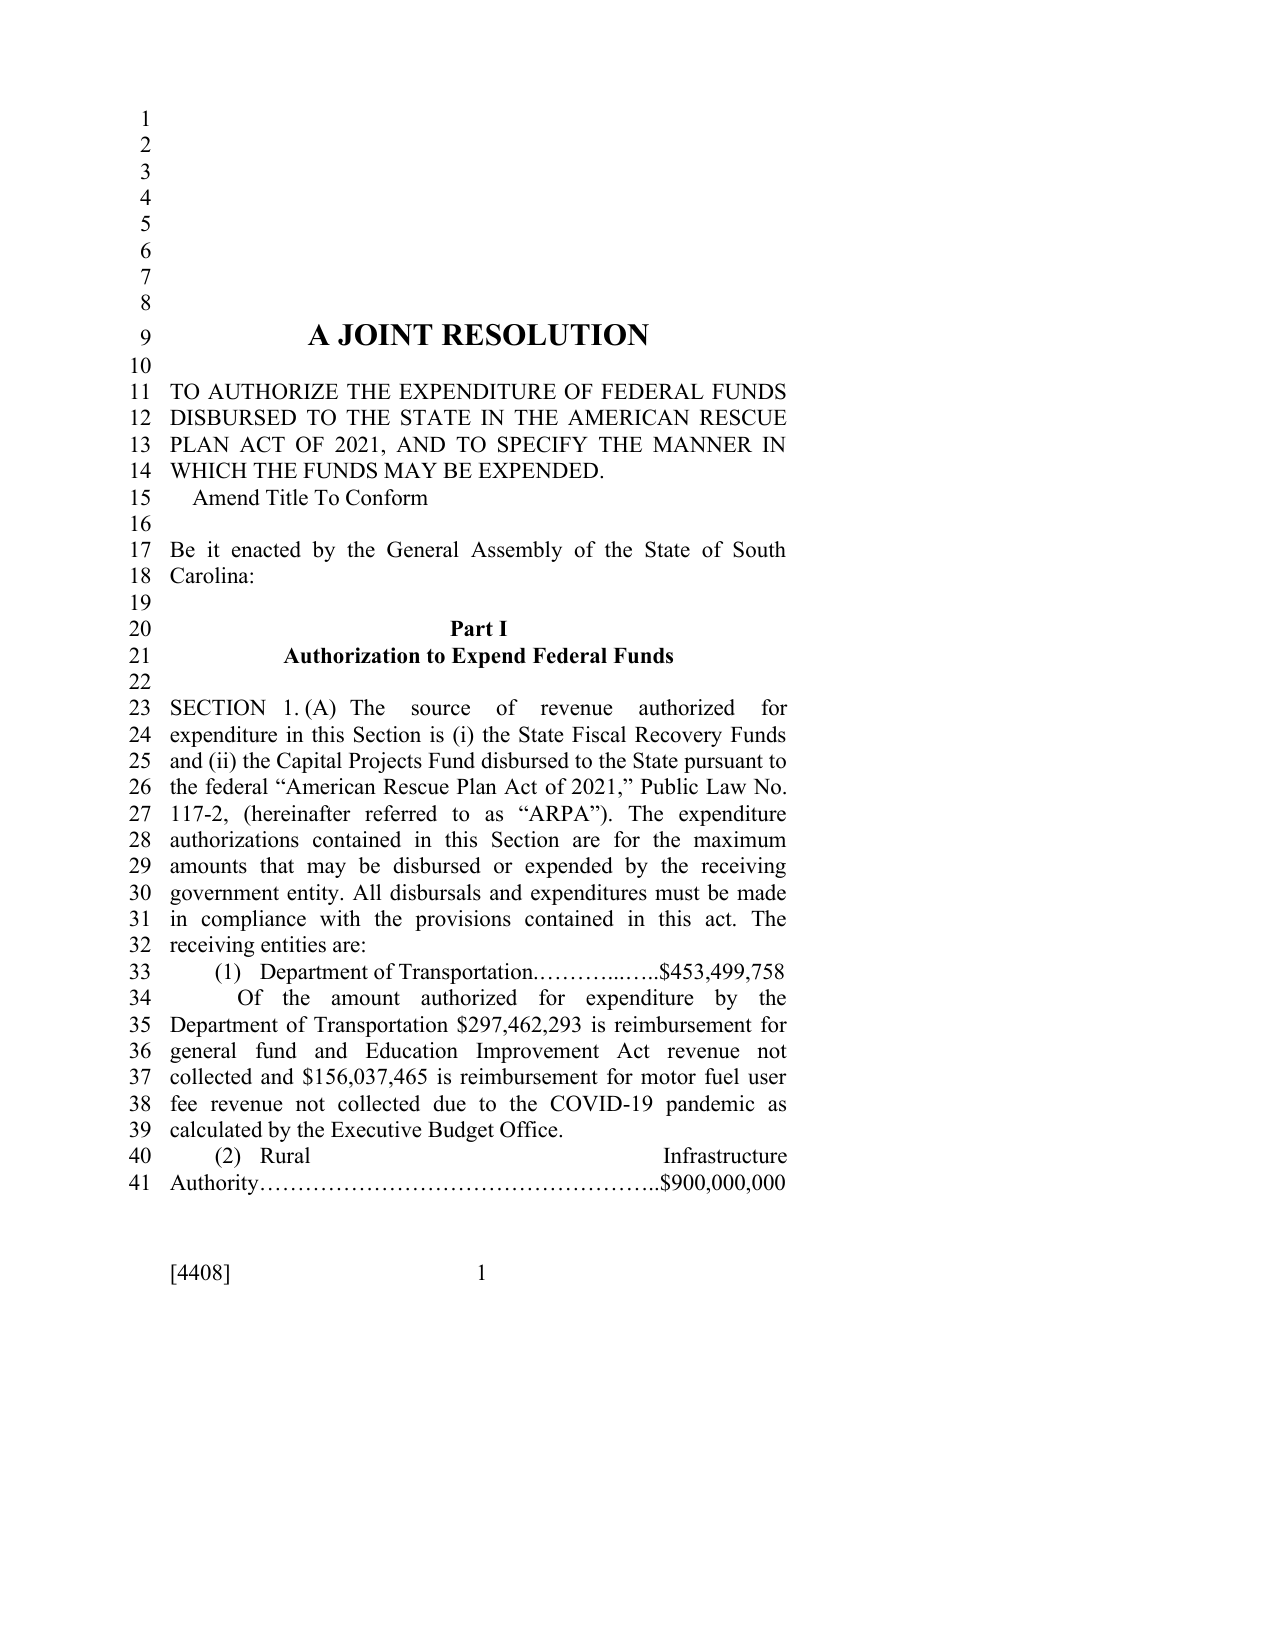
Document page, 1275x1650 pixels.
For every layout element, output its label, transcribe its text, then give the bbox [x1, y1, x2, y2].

text (2) Rural Infrastructure Authority……………………………………………..$900,000,000 [169, 1142, 787, 1195]
text A JOINT RESOLUTION [169, 316, 787, 352]
text Authorization to Expend Federal Funds [169, 642, 787, 668]
text Amend Title To Conform [169, 483, 787, 510]
text Be it enacted by the General Assembly of the State of South Carolina: [169, 536, 787, 589]
text Of the amount authorized for expenditure by the Department of Transportation $297,462,293 is reimbursement for general fund and Education Improvement Act revenue not collected and $156,037,465 is reimbursement for motor fuel user fee revenue not collected due to the COVID-19 pandemic as calculated by the Executive Budget Office. [169, 984, 787, 1142]
text TO AUTHORIZE THE EXPENDITURE OF FEDERAL FUNDS DISBURSED TO THE STATE IN THE AMERICAN RESCUE PLAN ACT OF 2021, AND TO SPECIFY THE MANNER IN WHICH THE FUNDS MAY BE EXPENDED. [169, 378, 787, 483]
text Part I [169, 615, 787, 642]
text (1) Department of Transportation.………...…..$453,499,758 [169, 958, 787, 984]
text SECTION 1. (A) The source of revenue authorized for expenditure in this Section is (i) the State Fiscal Recovery Funds and (ii) the Capital Projects Fund disbursed to the State pursuant to the federal “American Rescue Plan Act of 2021,” Public Law No. 117-2, (hereinafter referred to as “ARPA”). The expenditure authorizations contained in this Section are for the maximum amounts that may be disbursed or expended by the receiving government entity. All disbursals and expenditures must be made in compliance with the provisions contained in this act. The receiving entities are: [169, 694, 787, 958]
